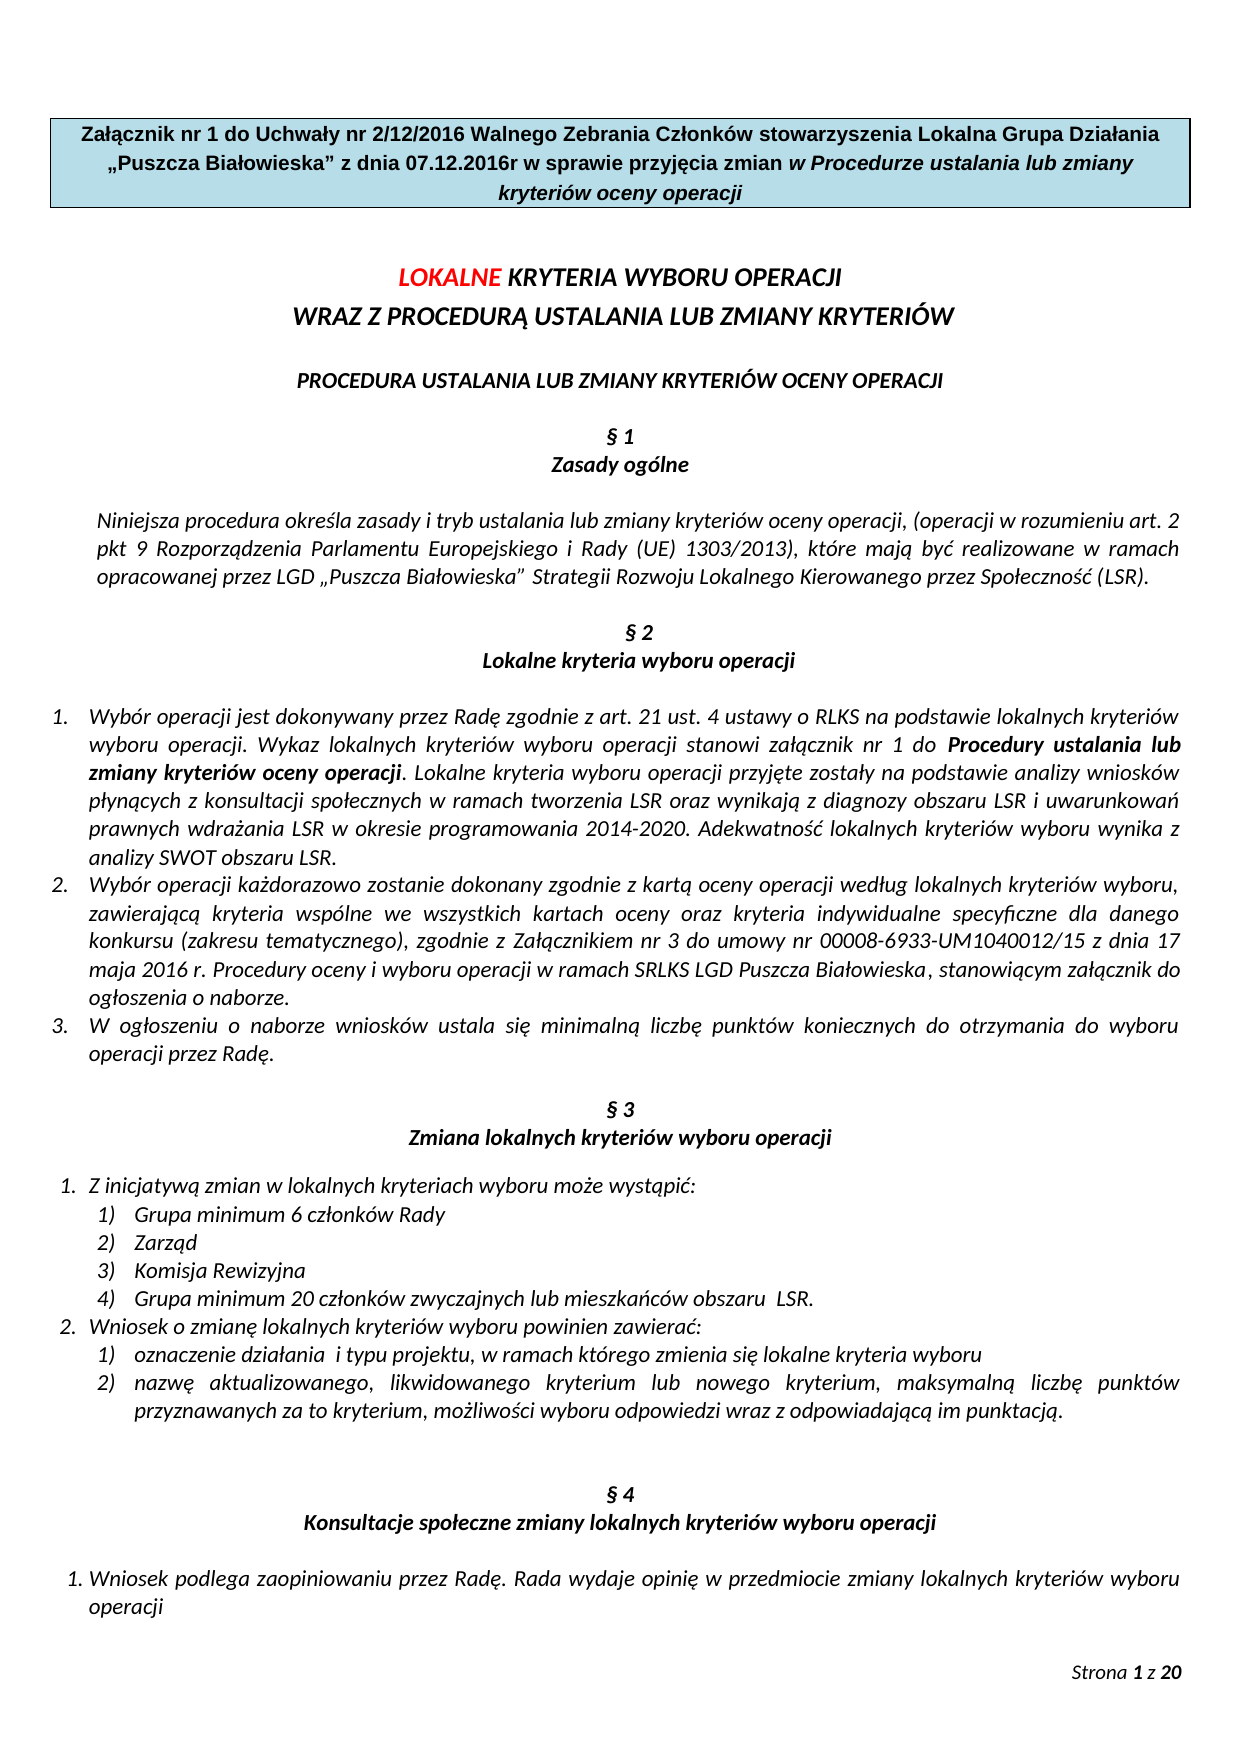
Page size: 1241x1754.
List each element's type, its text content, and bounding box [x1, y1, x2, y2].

list oznaczenie działania i typu projektu, w ramach którego zmienia się lokalne kryteria wyboru [97, 1340, 1181, 1368]
text Zasady ogólne [59, 450, 1181, 478]
text WRAZ Z PROCEDURĄ USTALANIA LUB ZMIANY KRYTERIÓW [59, 299, 1181, 332]
text PROCEDURA USTALANIA LUB ZMIANY KRYTERIÓW OCENY OPERACJI [59, 366, 1181, 394]
list Komisja Rewizyjna [97, 1256, 1181, 1284]
list Wybór operacji jest dokonywany przez Radę zgodnie z art. 21 ust. 4 ustawy o RLKS na podstawie lokalnych kryteriów wyboru operacji. Wykaz lokalnych kryteriów wyboru operacji stanowi załącznik nr 1 do Procedury ustalania lub zmiany kryteriów oceny operacji. Lokalne kryteria wyboru operacji przyjęte zostały na podstawie analizy wniosków płynących z konsultacji społecznych w ramach tworzenia LSR oraz wynikają z diagnozy obszaru LSR i uwarunkowań prawnych wdrażania LSR w okresie programowania 2014-2020. Adekwatność lokalnych kryteriów wyboru wynika z analizy SWOT obszaru LSR. [51, 702, 1181, 871]
text Konsultacje społeczne zmiany lokalnych kryteriów wyboru operacji [59, 1508, 1181, 1536]
list Zarząd [97, 1228, 1181, 1256]
list Wniosek o zmianę lokalnych kryteriów wyboru powinien zawierać: [59, 1312, 1181, 1340]
text Zmiana lokalnych kryteriów wyboru operacji [59, 1123, 1181, 1151]
text § 3 [59, 1095, 1181, 1123]
text Niniejsza procedura określa zasady i tryb ustalania lub zmiany kryteriów oceny operacji, (operacji w rozumieniu art. 2 pkt 9 Rozporządzenia Parlamentu Europejskiego i Rady (UE) 1303/2013), które mają być realizowane w ramach opracowanej przez LGD „Puszcza Białowieska” Strategii Rozwoju Lokalnego Kierowanego przez Społeczność (LSR). [97, 506, 1181, 590]
text Lokalne kryteria wyboru operacji [97, 646, 1181, 674]
list Wniosek podlega zaopiniowaniu przez Radę. Rada wydaje opinię w przedmiocie zmiany lokalnych kryteriów wyboru operacji [66, 1564, 1181, 1620]
list Z inicjatywą zmian w lokalnych kryteriach wyboru może wystąpić: [59, 1172, 1181, 1200]
text LOKALNE KRYTERIA WYBORU OPERACJI [59, 260, 1181, 293]
list W ogłoszeniu o naborze wniosków ustala się minimalną liczbę punktów koniecznych do otrzymania do wyboru operacji przez Radę. [51, 1011, 1181, 1067]
text § 2 [97, 618, 1181, 646]
list Załącznik nr 1 do Uchwały nr 2/12/2016 Walnego Zebrania Członków stowarzyszenia Lokalna Grupa Działania „Puszcza Białowieska” z dnia 07.12.2016r w sprawie przyjęcia zmian w Procedurze ustalania lub zmiany kryteriów oceny operacji [51, 119, 1189, 207]
text § 4 [59, 1480, 1181, 1508]
text § 1 [59, 422, 1181, 450]
list nazwę aktualizowanego, likwidowanego kryterium lub nowego kryterium, maksymalną liczbę punktów przyznawanych za to kryterium, możliwości wyboru odpowiedzi wraz z odpowiadającą im punktacją. [97, 1368, 1181, 1424]
list Grupa minimum 6 członków Rady [97, 1200, 1181, 1228]
list Wybór operacji każdorazowo zostanie dokonany zgodnie z kartą oceny operacji według lokalnych kryteriów wyboru, zawierającą kryteria wspólne we wszystkich kartach oceny oraz kryteria indywidualne specyficzne dla danego konkursu (zakresu tematycznego), zgodnie z Załącznikiem nr 3 do umowy nr 00008-6933-UM1040012/15 z dnia 17 maja 2016 r. Procedury oceny i wyboru operacji w ramach SRLKS LGD Puszcza Białowieska, stanowiącym załącznik do ogłoszenia o naborze. [51, 871, 1181, 1011]
list Grupa minimum 20 członków zwyczajnych lub mieszkańców obszaru LSR. [97, 1284, 1181, 1312]
